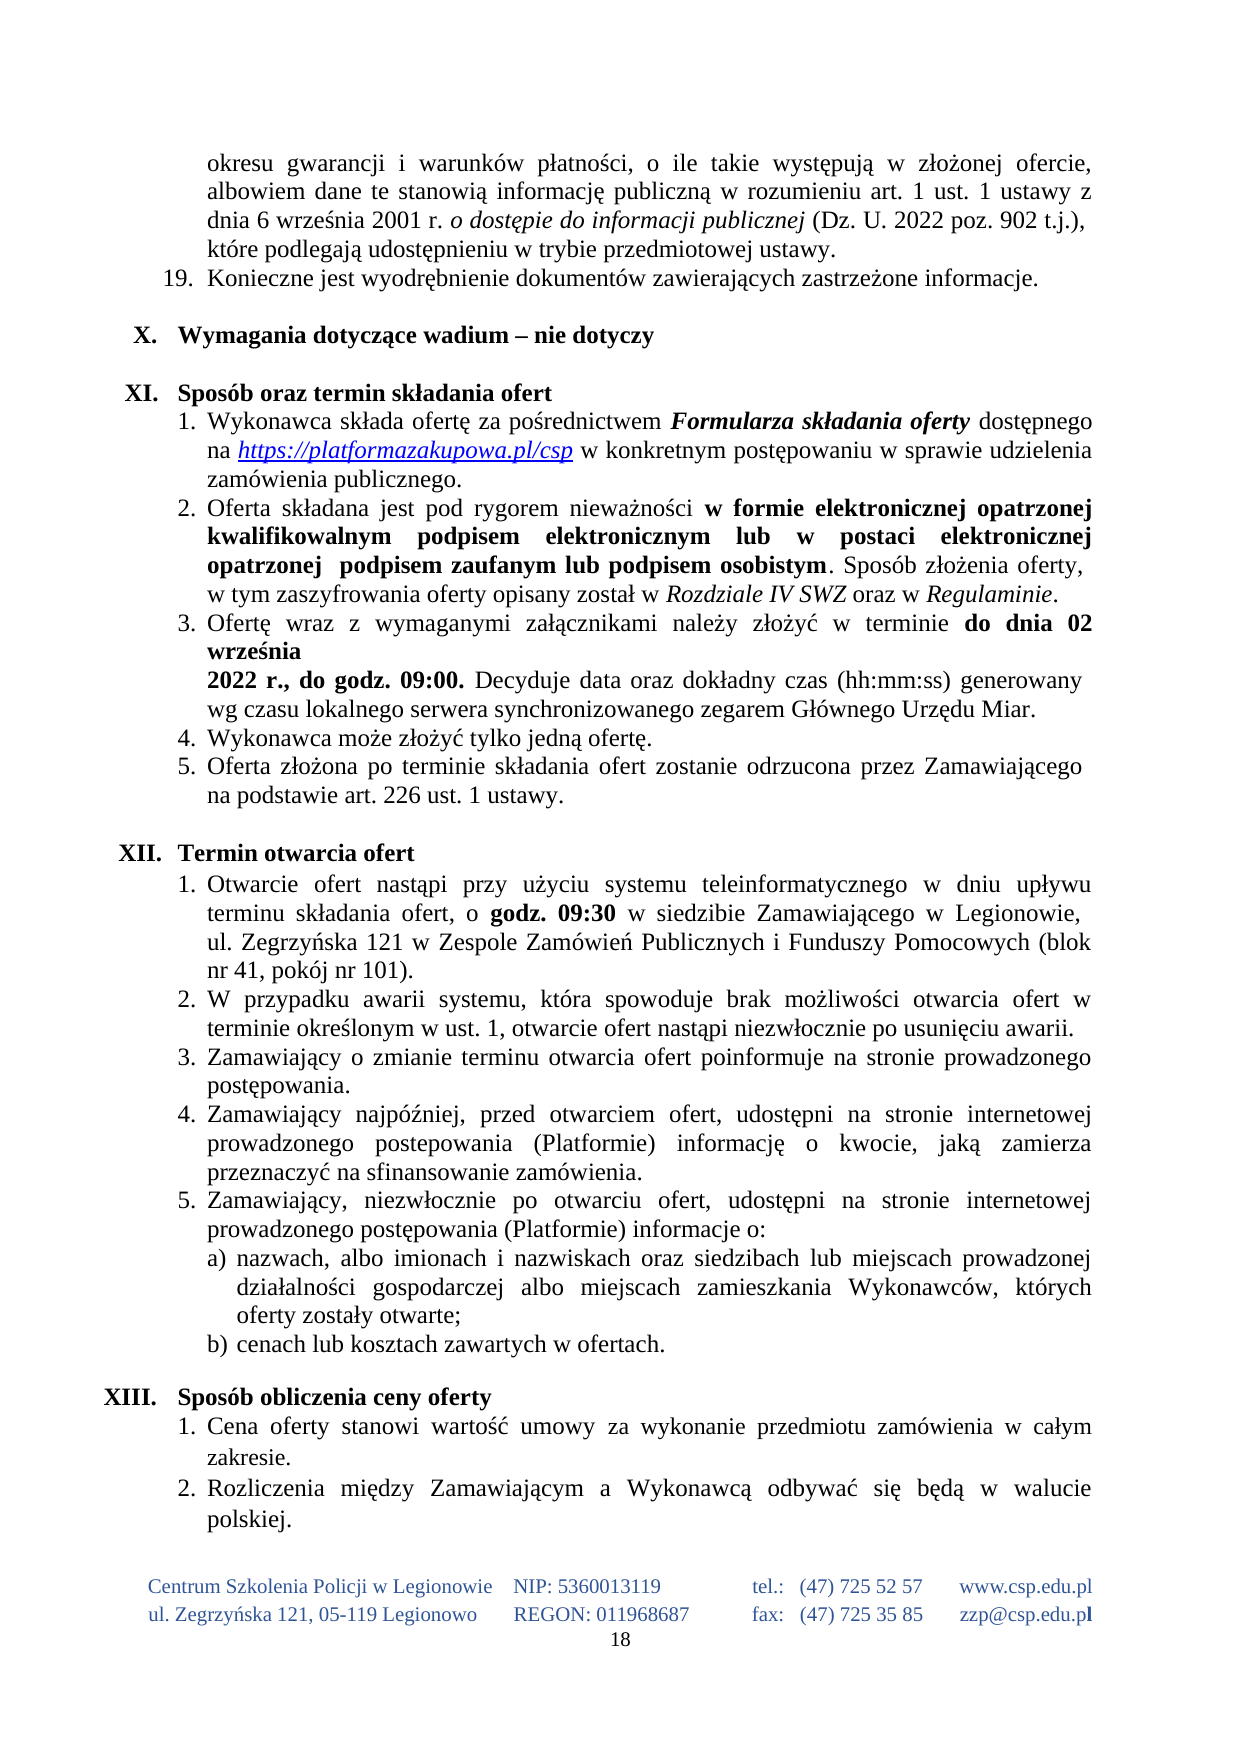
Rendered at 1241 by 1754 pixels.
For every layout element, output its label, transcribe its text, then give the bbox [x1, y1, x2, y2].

text 3. Ofertę wraz z wymaganymi załącznikami należy złożyć w terminie do dnia 02 września 2022 r., do godz. 09:00. Decyduje data oraz dokładny czas (hh:mm:ss) generowany wg czasu lokalnego serwera synchronizowanego zegarem Głównego Urzędu Miar. [177, 608, 1092, 723]
text X. Wymagania dotyczące wadium – nie dotyczy [133, 320, 1092, 349]
list nazwach, albo imionach i nazwiskach oraz siedzibach lub miejscach prowadzonej działalności gospodarczej albo miejscach zamieszkania Wykonawców, których oferty zostały otwarte; [207, 1243, 1092, 1329]
text 19. Konieczne jest wyodrębnienie dokumentów zawierających zastrzeżone informacje. [162, 263, 1092, 291]
list cenach lub kosztach zawartych w ofertach. [207, 1329, 1092, 1358]
text 5. Oferta złożona po terminie składania ofert zostanie odrzucona przez Zamawiającego na podstawie art. 226 ust. 1 ustawy. [177, 751, 1092, 809]
text XI. Sposób oraz termin składania ofert [118, 378, 1092, 406]
text XIII. Sposób obliczenia ceny oferty [103, 1382, 1092, 1411]
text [162, 148, 1092, 263]
text XII. Termin otwarcia ofert [118, 838, 1092, 866]
list Zamawiający, niezwłocznie po otwarciu ofert, udostępni na stronie internetowej prowadzonego postępowania (Platformie) informacje o: [177, 1185, 1092, 1243]
list Cena oferty stanowi wartość umowy za wykonanie przedmiotu zamówienia w całym zakresie. [177, 1411, 1092, 1471]
list Zamawiający o zmianie terminu otwarcia ofert poinformuje na stronie prowadzonego postępowania. [177, 1042, 1092, 1099]
list Zamawiający najpóźniej, przed otwarciem ofert, udostępni na stronie internetowej prowadzonego postepowania (Platformie) informację o kwocie, jaką zamierza przeznaczyć na sfinansowanie zamówienia. [177, 1099, 1092, 1185]
list W przypadku awarii systemu, która spowoduje brak możliwości otwarcia ofert w terminie określonym w ust. 1, otwarcie ofert nastąpi niezwłocznie po usunięciu awarii. [177, 984, 1092, 1042]
text 1. Wykonawca składa ofertę za pośrednictwem Formularza składania oferty dostępnego na https://platformazakupowa.pl/csp w konkretnym postępowaniu w sprawie udzielenia zamówienia publicznego. [177, 406, 1092, 493]
text 2. Oferta składana jest pod rygorem nieważności w formie elektronicznej opatrzonej kwalifikowalnym podpisem elektronicznym lub w postaci elektronicznej opatrzonej podpisem zaufanym lub podpisem osobistym. Sposób złożenia oferty, w tym zaszyfrowania oferty opisany został w Rozdziale IV SWZ oraz w Regulaminie. [177, 493, 1092, 608]
text 4. Wykonawca może złożyć tylko jedną ofertę. [177, 723, 1092, 751]
list Rozliczenia między Zamawiającym a Wykonawcą odbywać się będą w walucie polskiej. [177, 1473, 1092, 1533]
list Otwarcie ofert nastąpi przy użyciu systemu teleinformatycznego w dniu upływu terminu składania ofert, o godz. 09:30 w siedzibie Zamawiającego w Legionowie, ul. Zegrzyńska 121 w Zespole Zamówień Publicznych i Funduszy Pomocowych (blok nr 41, pokój nr 101). [177, 869, 1092, 984]
